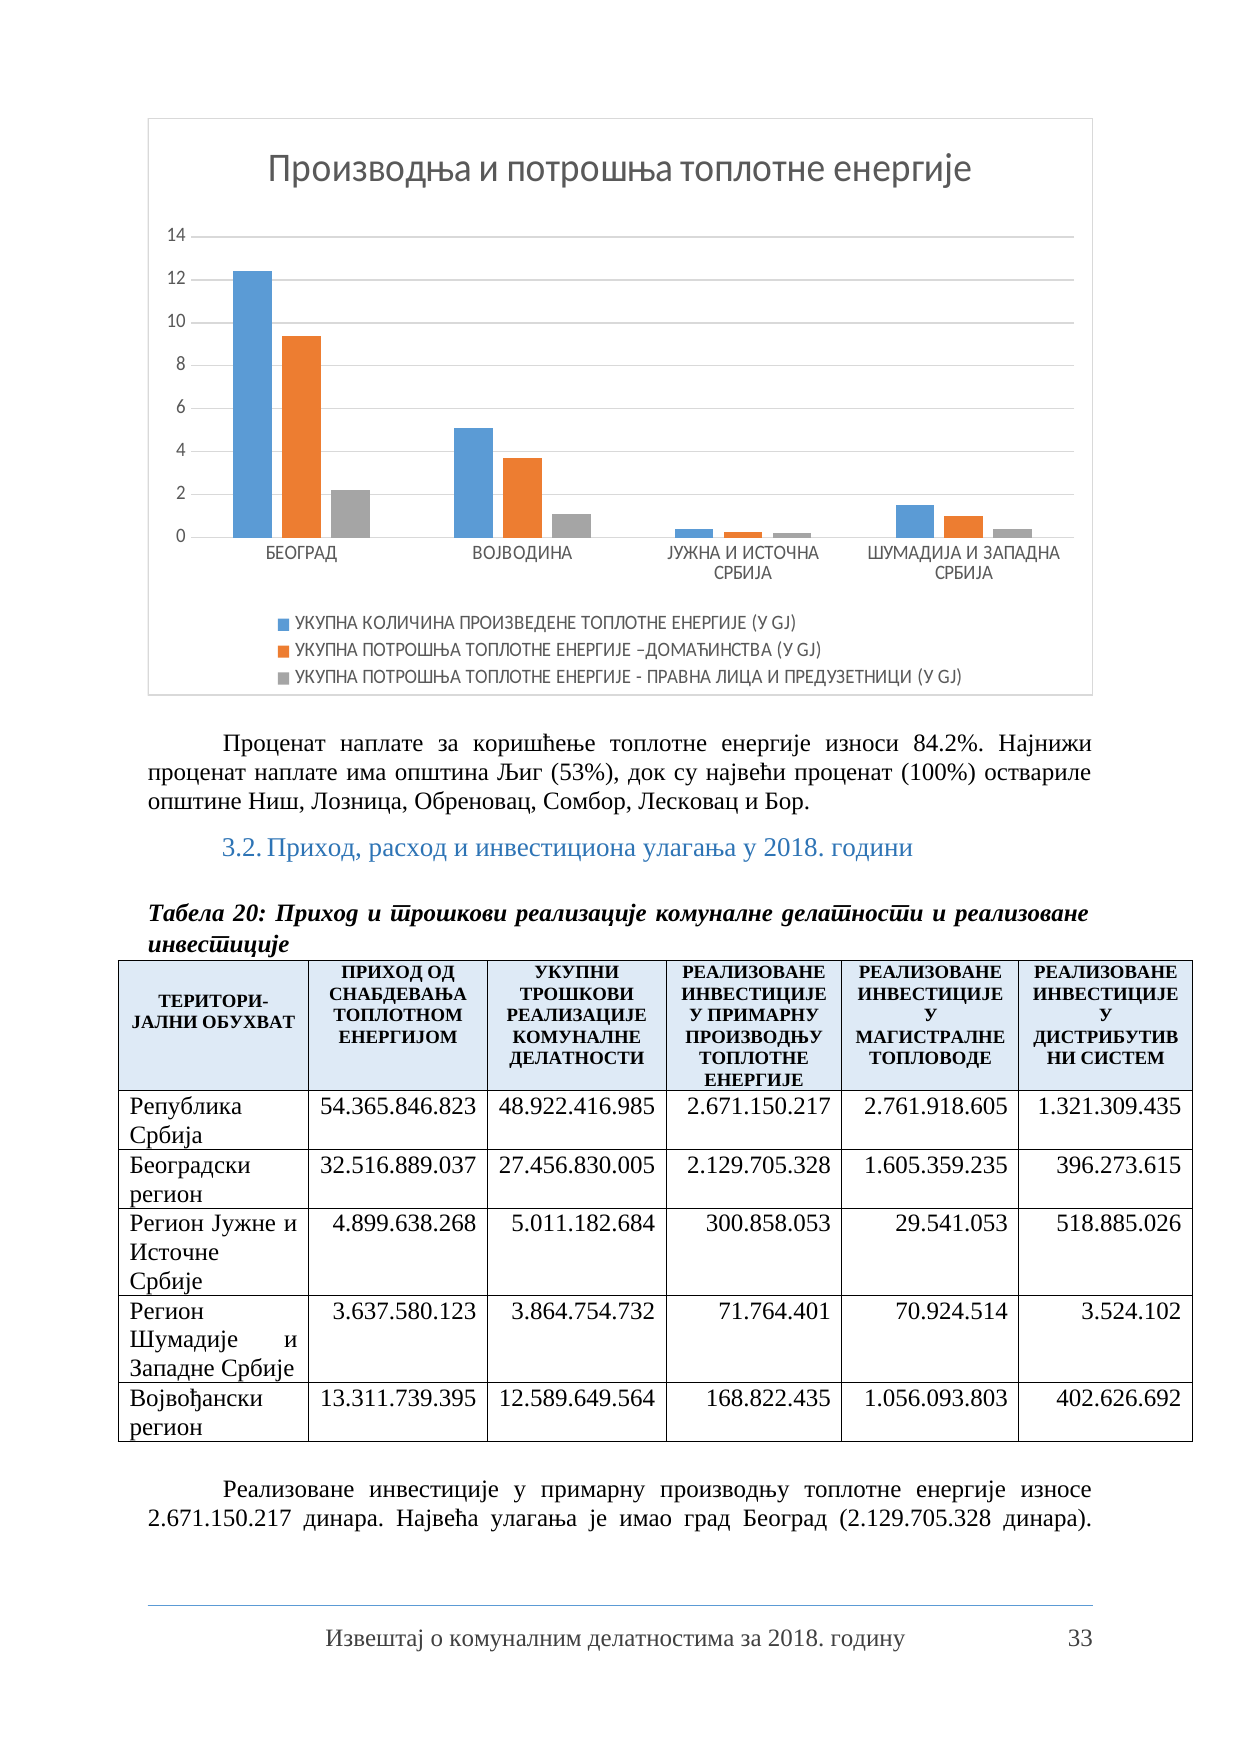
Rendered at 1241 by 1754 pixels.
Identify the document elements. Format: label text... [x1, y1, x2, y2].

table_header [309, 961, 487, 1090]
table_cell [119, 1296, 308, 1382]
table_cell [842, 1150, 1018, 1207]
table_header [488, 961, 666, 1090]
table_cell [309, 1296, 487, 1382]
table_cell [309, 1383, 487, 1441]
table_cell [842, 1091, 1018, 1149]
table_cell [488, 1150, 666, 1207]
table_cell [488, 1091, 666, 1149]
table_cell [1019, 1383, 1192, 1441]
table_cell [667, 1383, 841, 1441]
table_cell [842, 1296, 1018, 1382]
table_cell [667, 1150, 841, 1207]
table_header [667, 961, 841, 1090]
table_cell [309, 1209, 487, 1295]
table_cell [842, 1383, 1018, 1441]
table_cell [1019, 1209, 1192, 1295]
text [148, 1474, 1093, 1532]
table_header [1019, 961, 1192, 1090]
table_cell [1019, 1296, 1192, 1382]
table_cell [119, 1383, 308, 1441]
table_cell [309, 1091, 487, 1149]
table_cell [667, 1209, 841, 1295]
subtitle Приход, расход и инвестициона улагања у 2018. години [222, 831, 1093, 862]
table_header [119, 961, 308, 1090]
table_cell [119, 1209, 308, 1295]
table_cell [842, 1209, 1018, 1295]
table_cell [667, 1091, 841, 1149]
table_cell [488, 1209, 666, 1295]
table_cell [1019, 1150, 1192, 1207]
text Табела 20: Приход и трошкови реализације комуналне делатности и реализоване инвестиције [148, 898, 1093, 958]
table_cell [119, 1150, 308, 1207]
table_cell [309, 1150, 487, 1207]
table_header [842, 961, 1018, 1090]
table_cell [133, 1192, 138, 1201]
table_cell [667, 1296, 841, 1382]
text Проценат наплате за коришћење топлотне енергије износи 84.2%. Најнижи проценат наплате има општина Љиг (53%), док су највећи проценат (100%) оствариле општине Ниш, Лозница, Обреновац, Сомбор, Лесковац и Бор. [148, 728, 1093, 815]
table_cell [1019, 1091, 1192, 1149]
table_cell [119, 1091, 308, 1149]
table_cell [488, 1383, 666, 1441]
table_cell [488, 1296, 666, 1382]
